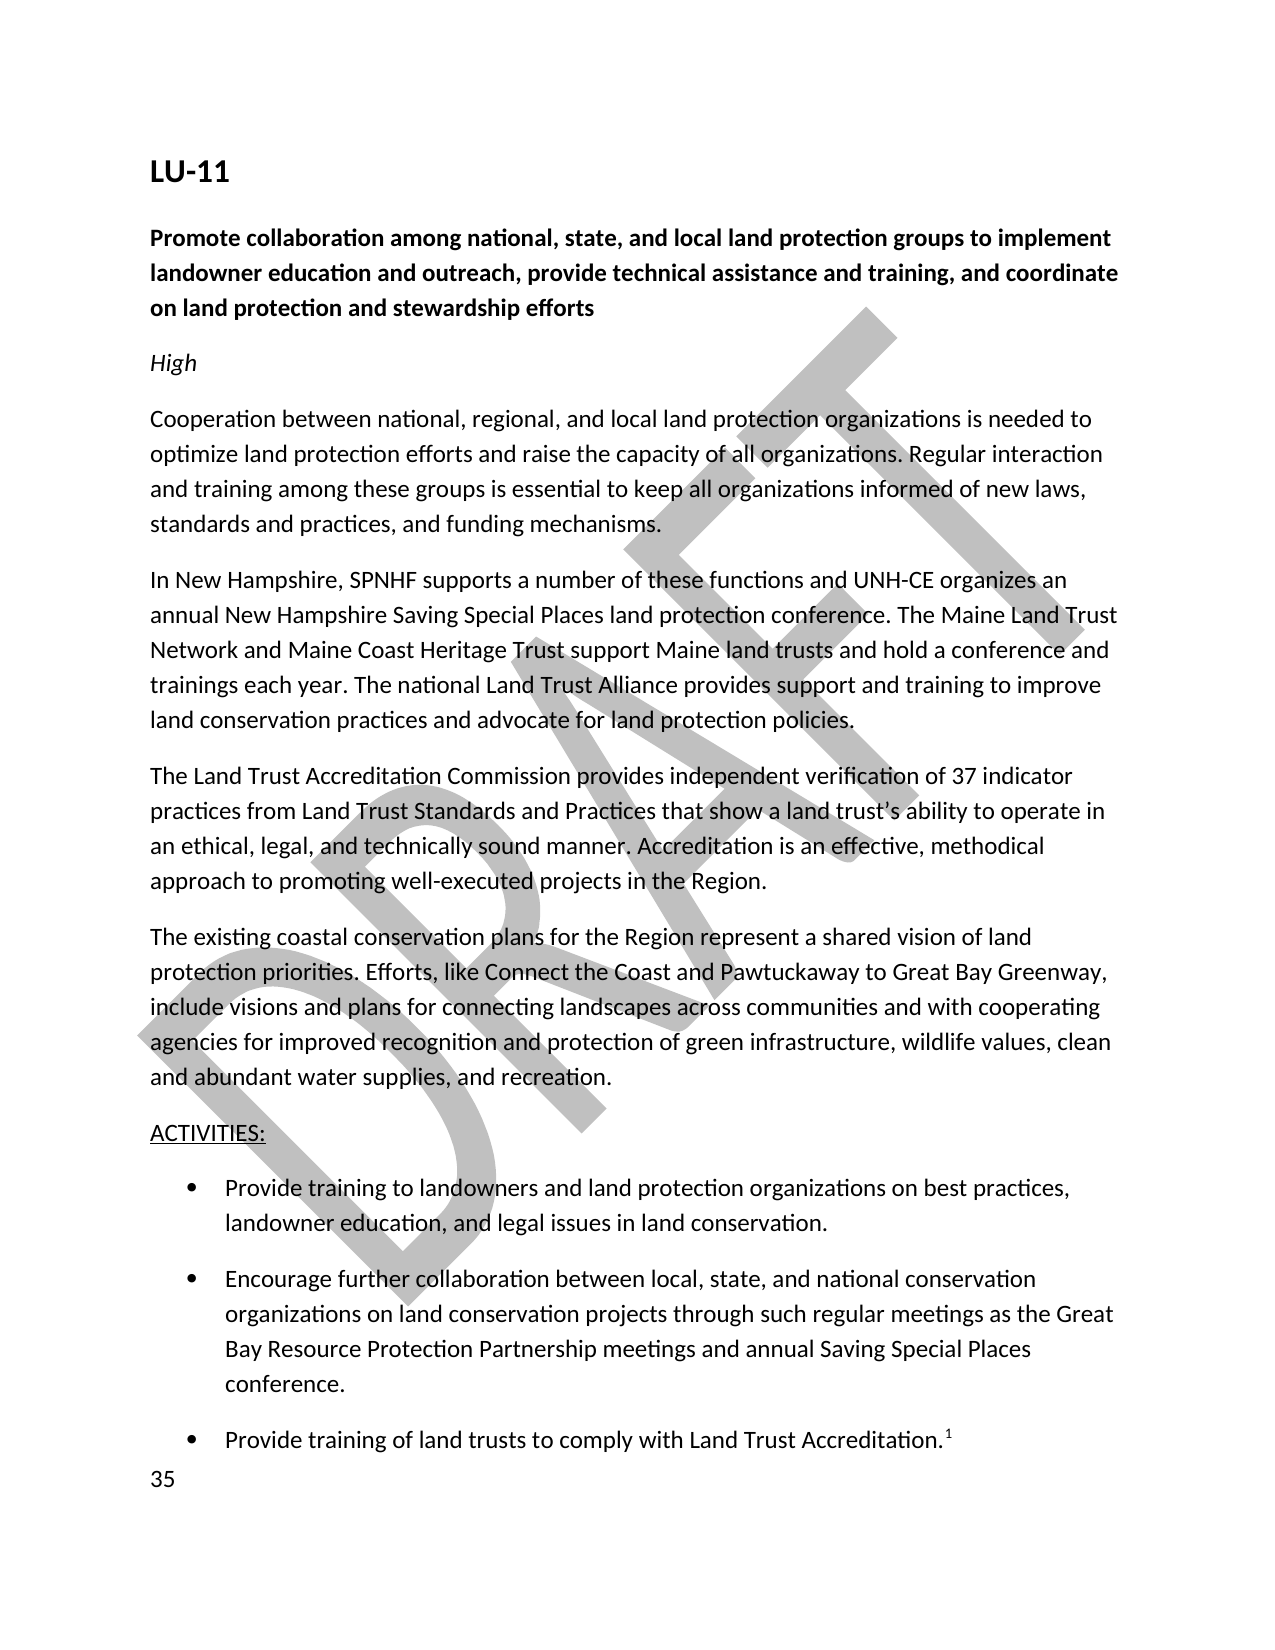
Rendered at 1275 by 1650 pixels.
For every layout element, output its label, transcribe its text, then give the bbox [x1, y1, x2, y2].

text Cooperation between national, regional, and local land protection organizations is needed to optimize land protection efforts and raise the capacity of all organizations. Regular interaction and training among these groups is essential to keep all organizations informed of new laws, standards and practices, and funding mechanisms. [150, 403, 1125, 539]
text Provide training to landowners and land protection organizations on best practices, landowner education, and legal issues in land conservation. [187, 1173, 1125, 1238]
text Provide training of land trusts to comply with Land Trust Accreditation.1 [187, 1424, 1125, 1455]
text Encourage further collaboration between local, state, and national conservation organizations on land conservation projects through such regular meetings as the Great Bay Resource Protection Partnership meetings and annual Saving Special Places conference. [187, 1263, 1125, 1399]
text Promote collaboration among national, state, and local land protection groups to implement landowner education and outreach, provide technical assistance and training, and coordinate on land protection and stewardship efforts [150, 222, 1125, 322]
text High [150, 348, 1125, 378]
text LU-11 [150, 150, 1125, 191]
text The Land Trust Accreditation Commission provides independent verification of 37 indicator practices from Land Trust Standards and Practices that show a land trust’s ability to operate in an ethical, legal, and technically sound manner. Accreditation is an effective, methodical approach to promoting well-executed projects in the Region. [150, 760, 1125, 896]
text In New Hampshire, SPNHF supports a number of these functions and UNH-CE organizes an annual New Hampshire Saving Special Places land protection conference. The Maine Land Trust Network and Maine Coast Heritage Trust support Maine land trusts and hold a conference and trainings each year. The national Land Trust Alliance provides support and training to improve land conservation practices and advocate for land protection policies. [150, 564, 1125, 735]
text The existing coastal conservation plans for the Region represent a shared vision of land protection priorities. Efforts, like Connect the Coast and Pawtuckaway to Great Bay Greenway, include visions and plans for connecting landscapes across communities and with cooperating agencies for improved recognition and protection of green infrastructure, wildlife values, clean and abundant water supplies, and recreation. [150, 921, 1125, 1091]
text ACTIVITIES: [150, 1117, 1125, 1147]
